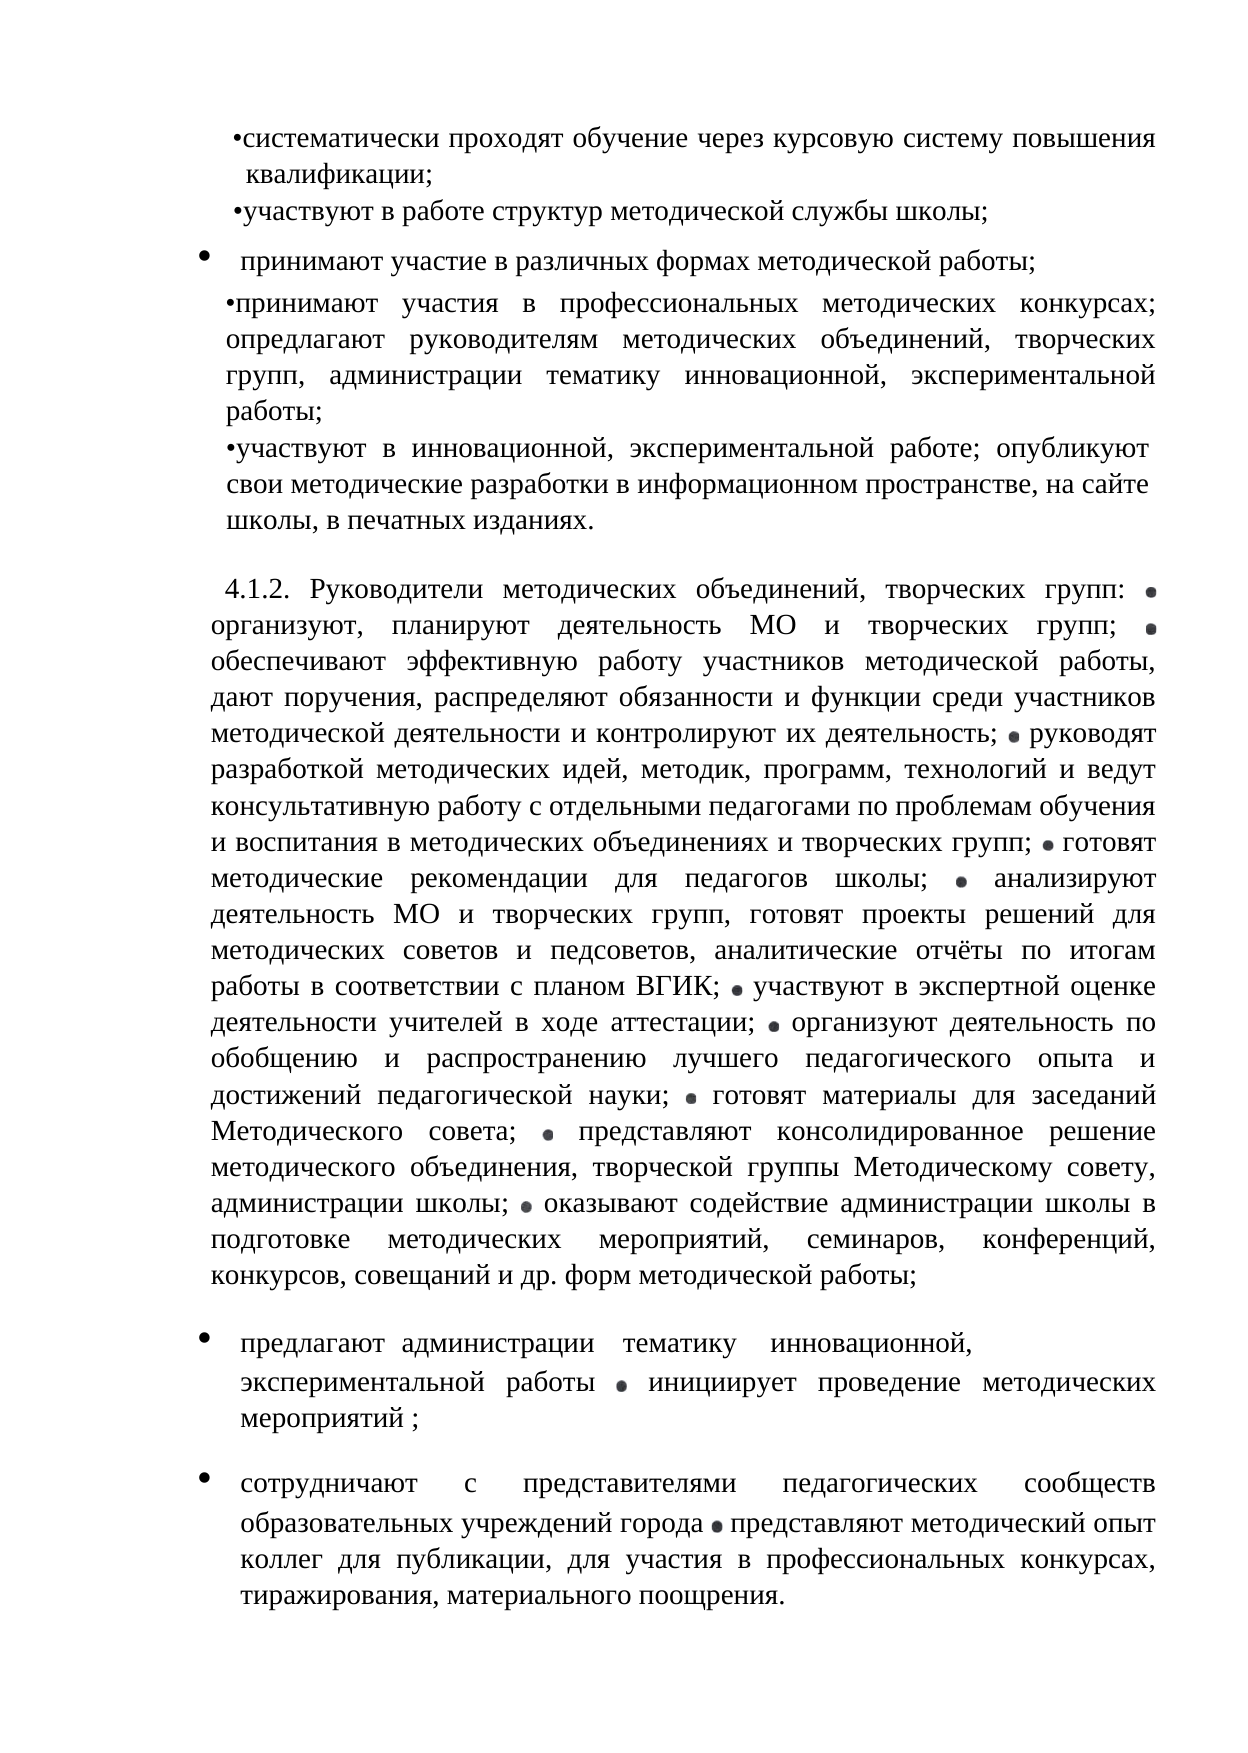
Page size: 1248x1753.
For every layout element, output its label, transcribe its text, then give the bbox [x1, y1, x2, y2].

text •участвуют в инновационной, экспериментальной работе; опубликуют свои методические разработки в информационном пространстве, на сайте школы, в печатных изданиях. [226, 430, 1150, 536]
text •участвуют в работе структур методической службы школы; [233, 193, 1156, 227]
picture [542, 1129, 553, 1141]
text 4.1.2. Руководители методических объединений, творческих групп: организуют, планируют деятельность МО и творческих групп; обеспечивают эффективную работу участников методической работы, дают поручения, распределяют обязанности и функции среди участников методической деятельности и контролируют их деятельность; руководят разработкой методических идей, методик, программ, технологий и ведут консультативную работу с отдельными педагогами по проблемам обучения и воспитания в методических объединениях и творческих групп; готовят методические рекомендации для педагогов школы; анализируют деятельность МО и творческих групп, готовят проекты решений для методических советов и педсоветов, аналитические отчёты по итогам работы в соответствии с планом ВГИК; участвуют в экспертной оценке деятельности учителей в ходе аттестации; организуют деятельность по обобщению и распространению лучшего педагогического опыта и достижений педагогической науки; готовят материалы для заседаний Методического совета; представляют консолидированное решение методического объединения, творческой группы Методическому совету, администрации школы; оказывают содействие администрации школы в подготовке методических мероприятий, семинаров, конференций, конкурсов, совещаний и др. форм методической работы; [211, 571, 1156, 1291]
picture [1145, 587, 1157, 598]
list предлагают администрации тематику инновационной, экспериментальной работы инициирует проведение методических мероприятий ; [197, 1311, 1156, 1434]
picture [685, 1093, 697, 1104]
picture [521, 1201, 532, 1213]
picture [1042, 840, 1054, 851]
picture [616, 1380, 627, 1392]
list сотрудничают с представителями педагогических сообществ образовательных учреждений города представляют методический опыт коллег для публикации, для участия в профессиональных конкурсах, тиражирования, материального поощрения. [197, 1452, 1156, 1611]
picture [956, 876, 967, 888]
list принимают участие в различных формах методической работы; [197, 230, 1156, 280]
picture [711, 1520, 723, 1533]
picture [768, 1021, 780, 1032]
text •принимают участия в профессиональных методических конкурсах; опредлагают руководителям методических объединений, творческих групп, администрации тематику инновационной, экспериментальной работы; [225, 285, 1156, 427]
picture [1146, 623, 1157, 635]
picture [1008, 731, 1020, 743]
text •систематически проходят обучение через курсовую систему повышения квалификации; [232, 120, 1156, 190]
picture [731, 985, 743, 996]
